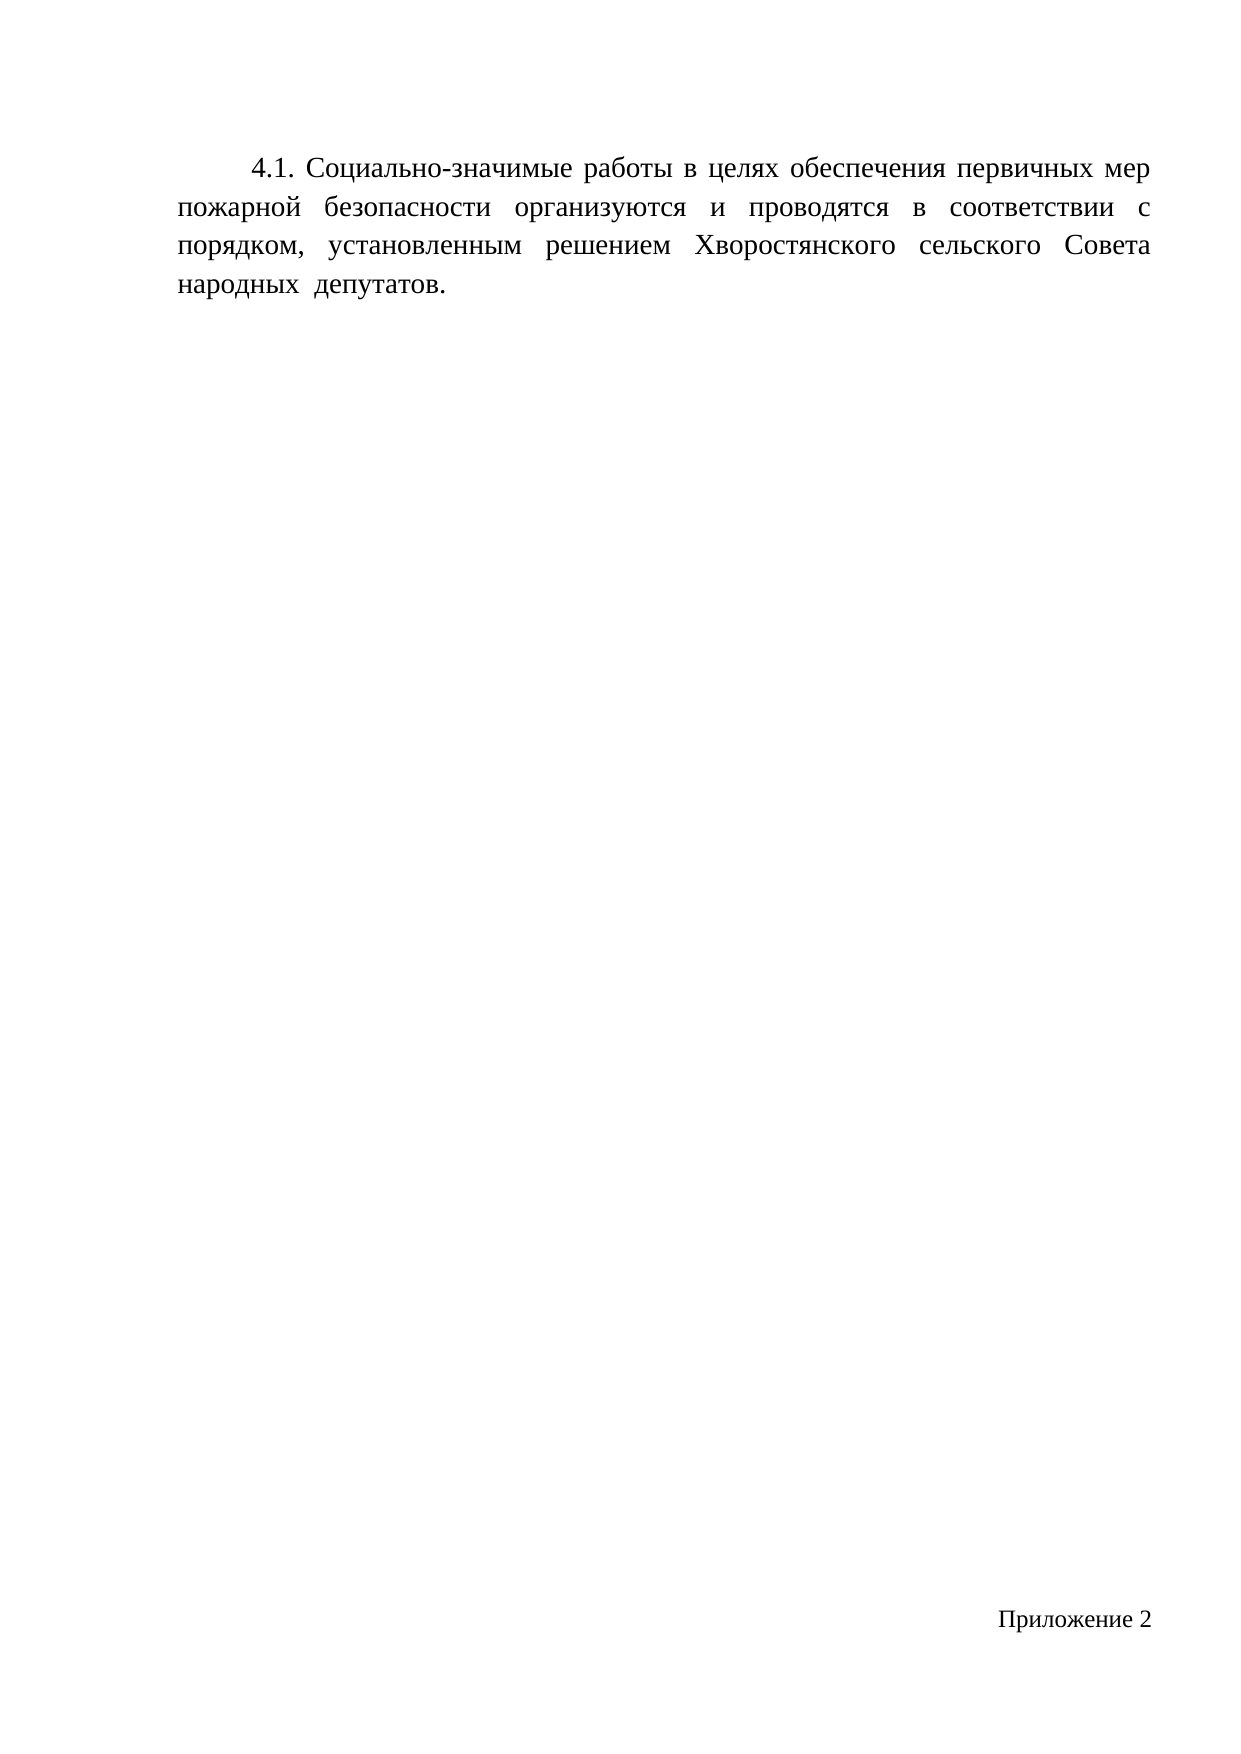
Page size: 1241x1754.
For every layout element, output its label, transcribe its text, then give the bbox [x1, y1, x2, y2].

text 4.1. Социально-значимые работы в целях обеспечения первичных мер пожарной безопасности организуются и проводятся в соответствии с порядком, установленным решением Хворостянского сельского Совета народных депутатов. [177, 150, 1152, 299]
text Приложение 2 [177, 1604, 1152, 1633]
